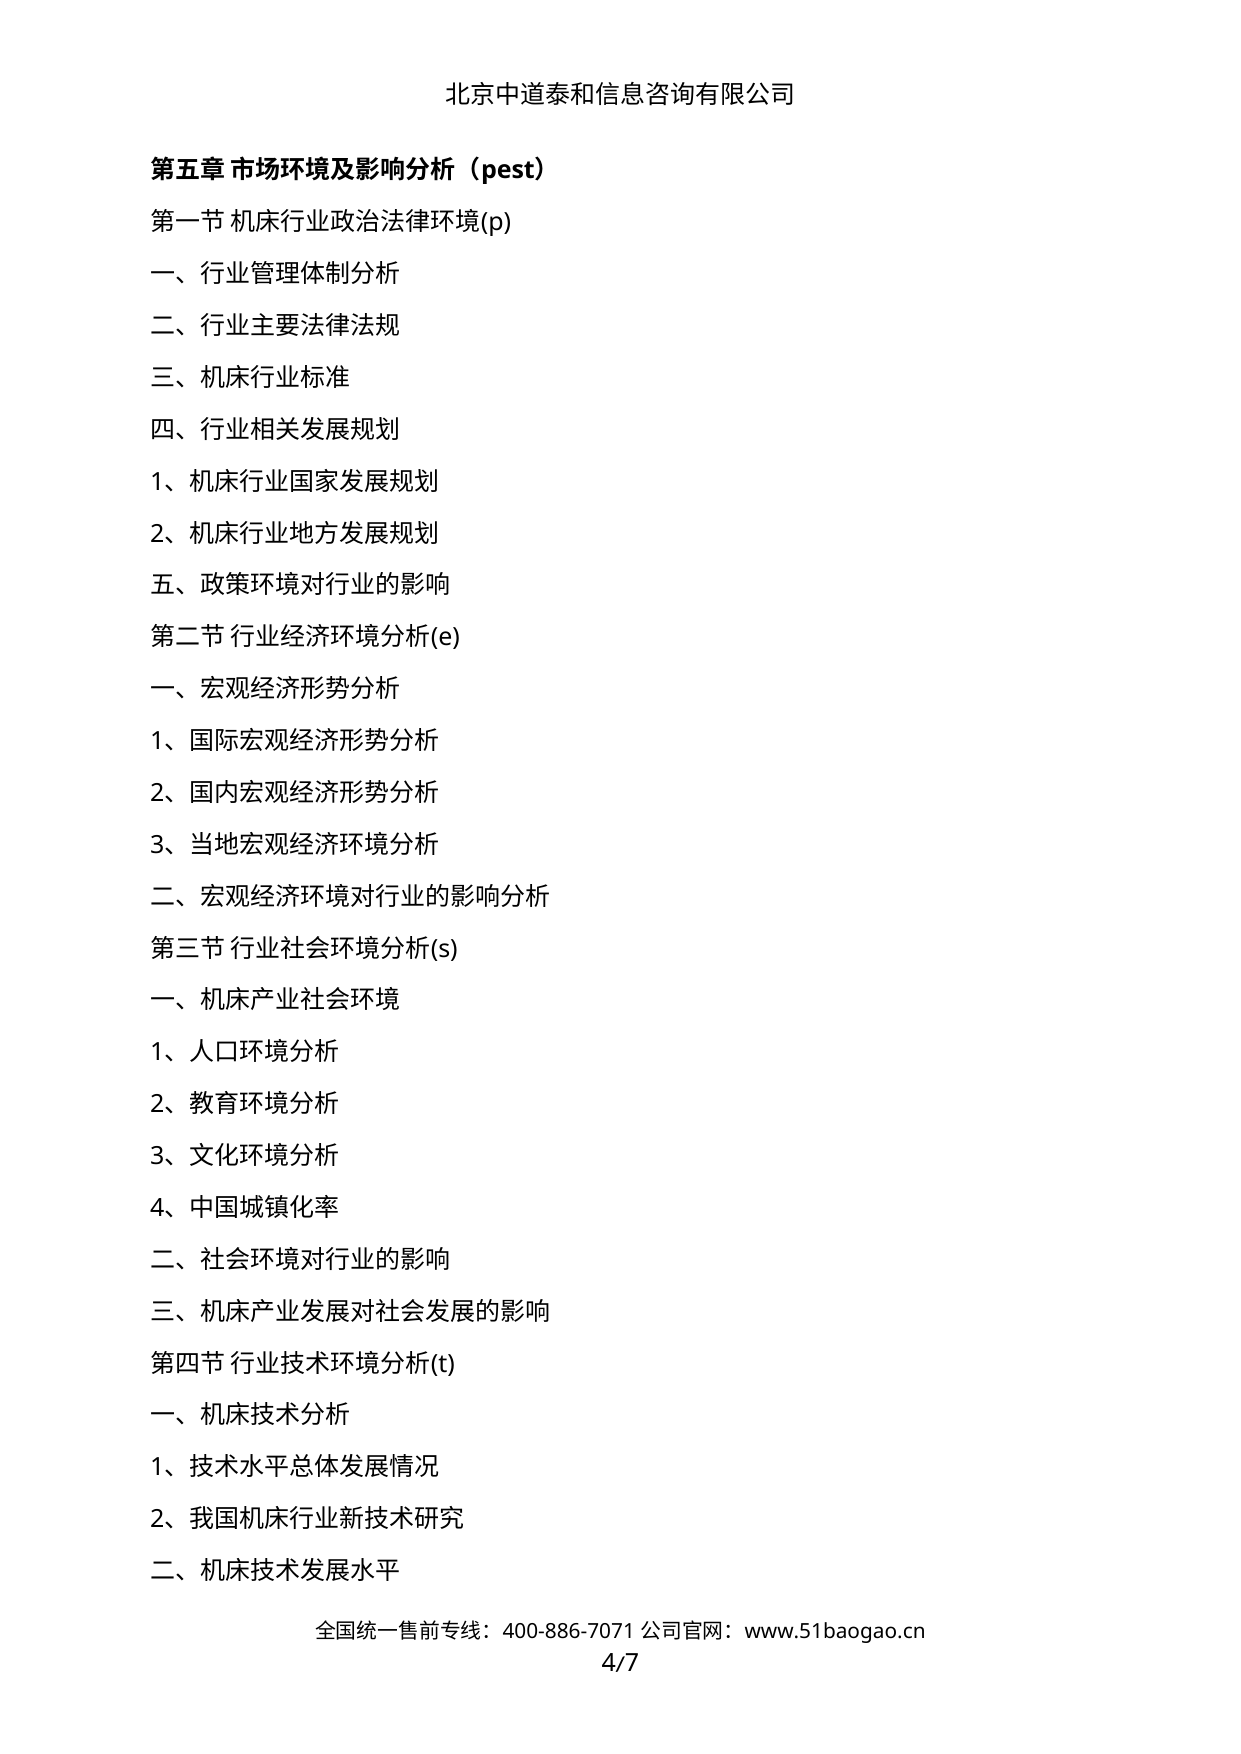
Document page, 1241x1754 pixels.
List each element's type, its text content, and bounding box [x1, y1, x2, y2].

text 一、行业管理体制分析 [150, 254, 1090, 290]
text 第三节 行业社会环境分析(s) [150, 928, 1090, 964]
text 第四节 行业技术环境分析(t) [150, 1343, 1090, 1379]
text 2、我国机床行业新技术研究 [150, 1499, 1090, 1535]
text 1、机床行业国家发展规划 [150, 461, 1090, 497]
text 1、技术水平总体发展情况 [150, 1447, 1090, 1483]
text 第五章 市场环境及影响分析（pest） [150, 150, 1090, 186]
text 三、机床产业发展对社会发展的影响 [150, 1291, 1090, 1327]
text 二、社会环境对行业的影响 [150, 1239, 1090, 1276]
text 4、中国城镇化率 [150, 1187, 1090, 1224]
text 一、机床技术分析 [150, 1395, 1090, 1431]
text 一、宏观经济形势分析 [150, 669, 1090, 705]
text 二、行业主要法律法规 [150, 306, 1090, 342]
text 2、教育环境分析 [150, 1084, 1090, 1120]
text 2、机床行业地方发展规划 [150, 513, 1090, 549]
text 一、机床产业社会环境 [150, 980, 1090, 1016]
text 3、当地宏观经济环境分析 [150, 824, 1090, 861]
text 第一节 机床行业政治法律环境(p) [150, 202, 1090, 238]
text 1、国际宏观经济形势分析 [150, 721, 1090, 757]
text 四、行业相关发展规划 [150, 409, 1090, 446]
text 二、宏观经济环境对行业的影响分析 [150, 876, 1090, 912]
text 2、国内宏观经济形势分析 [150, 772, 1090, 809]
text 二、机床技术发展水平 [150, 1551, 1090, 1587]
text 1、人口环境分析 [150, 1032, 1090, 1068]
text 五、政策环境对行业的影响 [150, 565, 1090, 601]
text 第二节 行业经济环境分析(e) [150, 617, 1090, 653]
text 3、文化环境分析 [150, 1136, 1090, 1172]
text 三、机床行业标准 [150, 357, 1090, 394]
